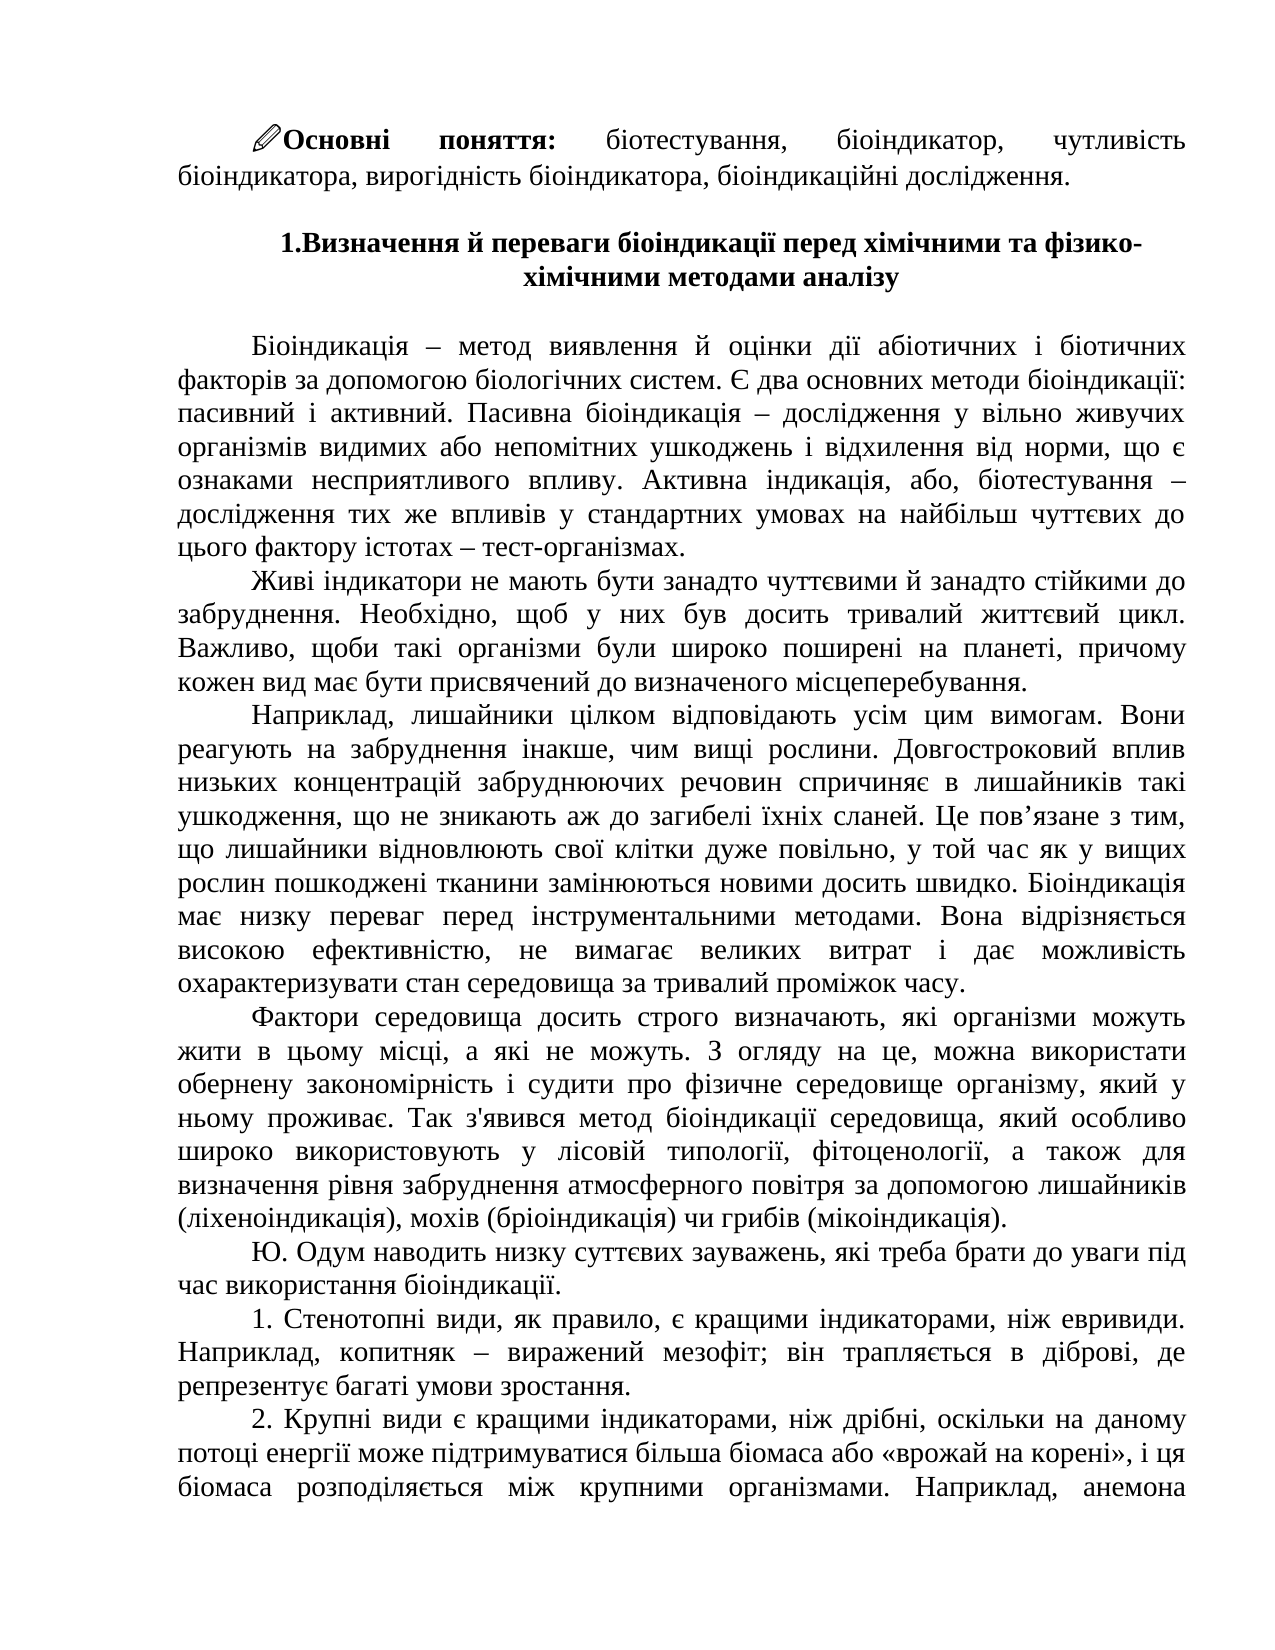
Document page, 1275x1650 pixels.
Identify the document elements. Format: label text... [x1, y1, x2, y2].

text Біоіндикація – метод виявлення й оцінки дії абіотичних і біотичних факторів за допомогою біологічних систем. Є два основних методи біоіндикації: пасивний і активний. Пасивна біоіндикація – дослідження у вільно живучих організмів видимих або непомітних ушкоджень і відхилення від норми, що є ознаками несприятливого впливу. Активна індикація, або, біотестування – дослідження тих же впливів у стандартних умовах на найбільш чуттєвих до цього фактору істотах – тест-організмах. [177, 328, 1186, 563]
text Наприклад, лишайники цілком відповідають усім цим вимогам. Вони реагують на забруднення інакше, чим вищі рослини. Довгостроковий вплив низьких концентрацій забруднюючих речовин спричиняє в лишайників такі ушкодження, що не зникають аж до загибелі їхніх сланей. Це пов’язане з тим, що лишайники відновлюють свої клітки дуже повільно, у той час як у вищих рослин пошкоджені тканини замінюються новими досить швидко. Біоіндикація має низку переваг перед інструментальними методами. Вона відрізняється високою ефективністю, не вимагає великих витрат і дає можливість охарактеризувати стан середовища за тривалий проміжок часу. [177, 697, 1186, 999]
text 1.Визначення й переваги біоіндикації перед хімічними та фізико-хімічними методами аналізу [236, 225, 1186, 293]
text 1. Стенотопні види, як правило, є кращими індикаторами, ніж евривиди. Наприклад, копитняк – виражений мезофіт; він трапляється в діброві, де репрезентує багаті умови зростання. [177, 1301, 1186, 1402]
text Фактори середовища досить строго визначають, які організми можуть жити в цьому місці, а які не можуть. З огляду на це, можна використати обернену закономірність і судити про фізичне середовище організму, який у ньому проживає. Так з'явився метод біоіндикації середовища, який особливо широко використовують у лісовій типології, фітоценології, а також для визначення рівня забруднення атмосферного повітря за допомогою лишайників (ліхеноіндикація), мохів (бріоіндикація) чи грибів (мікоіндикація). [177, 999, 1186, 1234]
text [177, 1402, 1186, 1502]
text 🖉Основні поняття: біотестування, біоіндикатор, чутливість біоіндикатора, вирогідність біоіндикатора, біоіндикаційні дослідження. [177, 118, 1186, 191]
text Ю. Одум наводить низку суттєвих зауважень, які треба брати до уваги під час використання біоіндикації. [177, 1234, 1186, 1301]
text Живі індикатори не мають бути занадто чуттєвими й занадто стійкими до забруднення. Необхідно, щоб у них був досить тривалий життєвий цикл. Важливо, щоби такі організми були широко поширені на планеті, причому кожен вид має бути присвячений до визначеного місцеперебування. [177, 563, 1186, 697]
